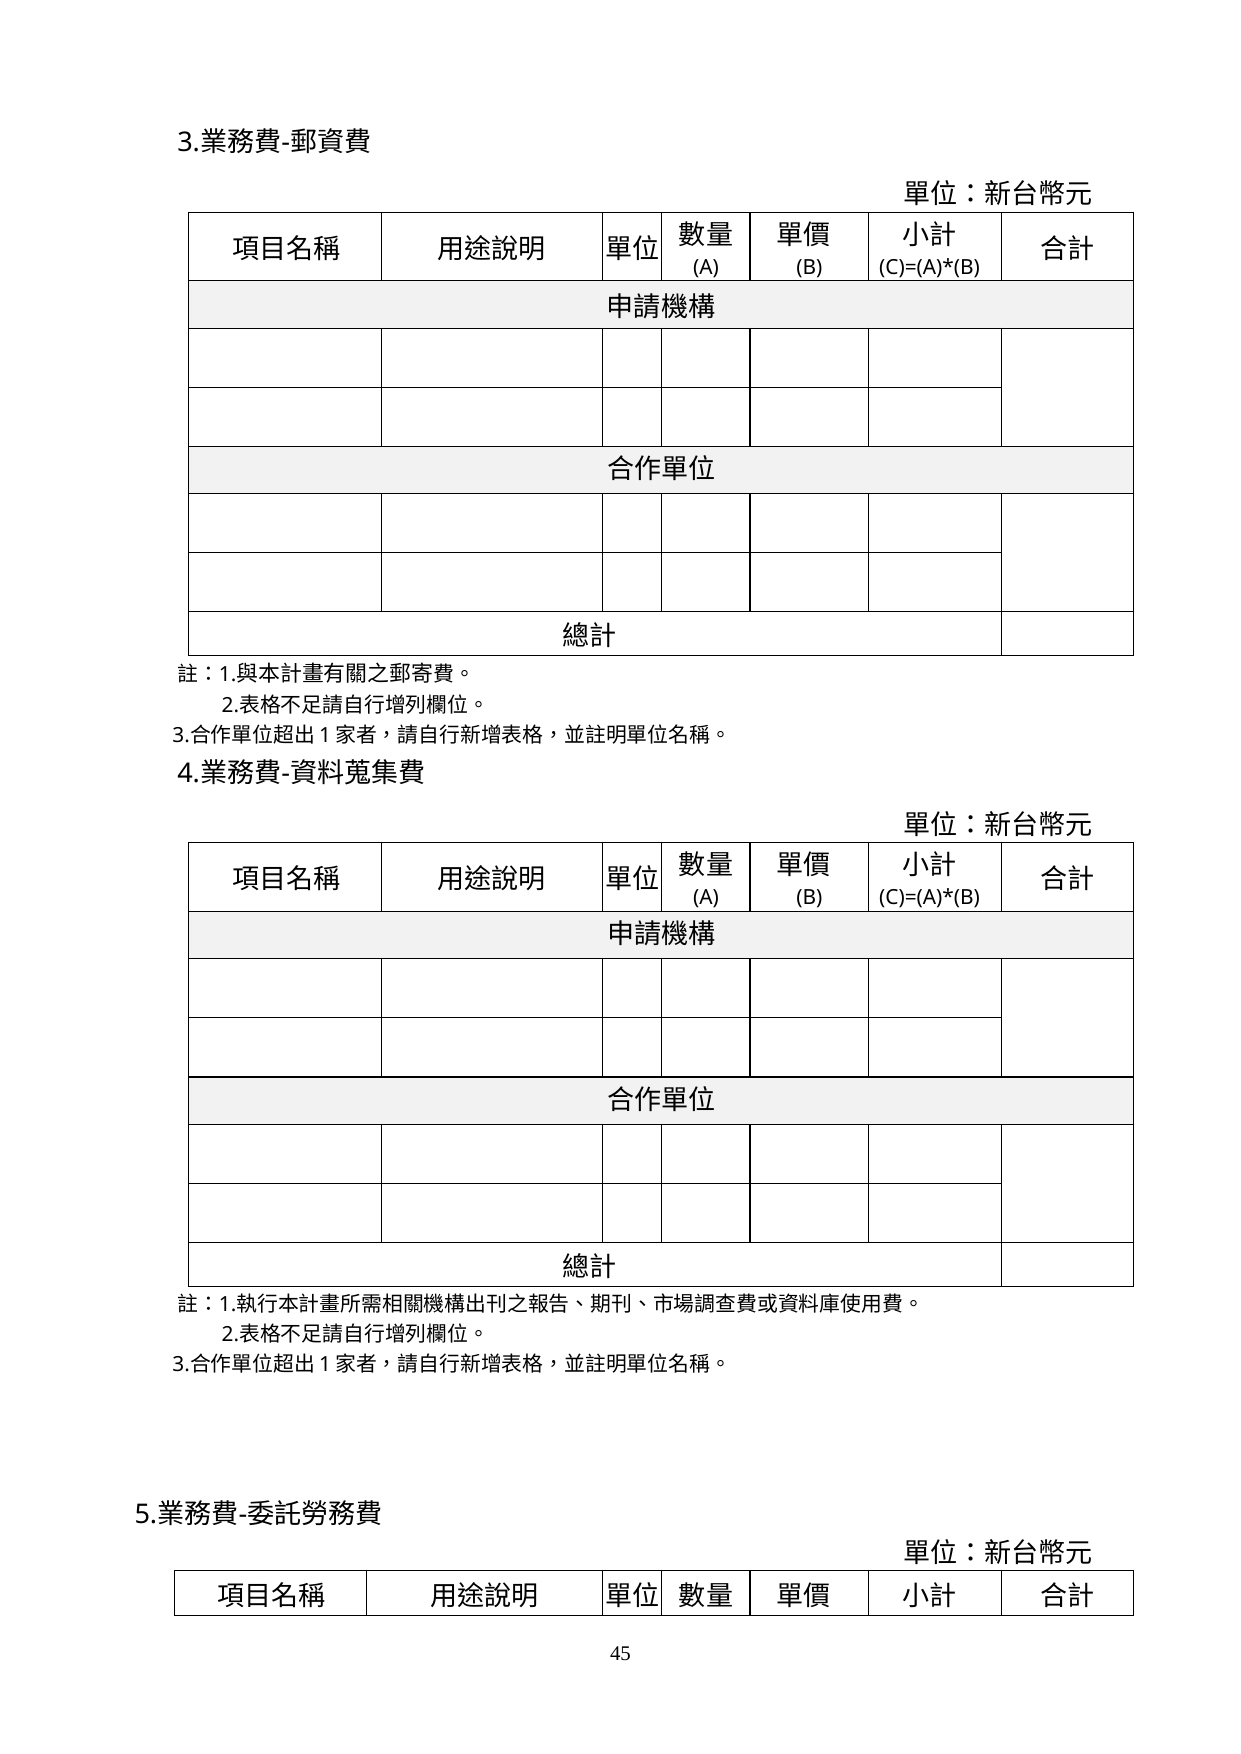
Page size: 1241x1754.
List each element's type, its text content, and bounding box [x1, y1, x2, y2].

text 5.業務費-委託勞務費 [118, 1492, 1122, 1531]
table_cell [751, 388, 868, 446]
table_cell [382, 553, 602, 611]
text 3.合作單位超出1家者，請自行新增表格，並註明單位名稱。 [118, 718, 1122, 749]
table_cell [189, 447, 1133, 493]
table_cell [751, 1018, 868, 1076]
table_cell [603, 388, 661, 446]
text 2.表格不足請自行增列欄位。 [221, 688, 1122, 718]
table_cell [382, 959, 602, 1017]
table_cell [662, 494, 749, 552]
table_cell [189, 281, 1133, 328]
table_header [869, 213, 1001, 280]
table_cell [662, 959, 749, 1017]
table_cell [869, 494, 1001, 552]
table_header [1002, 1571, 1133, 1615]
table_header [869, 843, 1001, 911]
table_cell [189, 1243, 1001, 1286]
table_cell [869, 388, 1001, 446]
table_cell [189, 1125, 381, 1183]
text 2.表格不足請自行增列欄位。 [221, 1317, 1122, 1348]
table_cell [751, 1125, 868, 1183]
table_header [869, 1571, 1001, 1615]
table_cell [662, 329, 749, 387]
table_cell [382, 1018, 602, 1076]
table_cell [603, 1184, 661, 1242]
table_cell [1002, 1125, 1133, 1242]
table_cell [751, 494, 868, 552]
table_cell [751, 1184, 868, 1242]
text 4.業務費-資料蒐集費 [118, 749, 1122, 790]
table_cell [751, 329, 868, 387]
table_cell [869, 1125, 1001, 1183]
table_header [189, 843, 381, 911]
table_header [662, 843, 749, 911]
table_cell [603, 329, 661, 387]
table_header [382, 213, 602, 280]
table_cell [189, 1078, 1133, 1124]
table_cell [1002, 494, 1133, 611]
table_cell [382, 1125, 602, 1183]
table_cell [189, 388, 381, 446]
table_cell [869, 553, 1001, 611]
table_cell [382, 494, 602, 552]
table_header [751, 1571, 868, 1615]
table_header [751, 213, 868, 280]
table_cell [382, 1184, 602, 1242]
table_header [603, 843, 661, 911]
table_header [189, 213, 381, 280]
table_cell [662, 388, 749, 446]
text 註：1.與本計畫有關之郵寄費。 [177, 656, 1122, 688]
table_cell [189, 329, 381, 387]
text 註：1.執行本計畫所需相關機構出刊之報告、期刊、市場調查費或資料庫使用費。 [177, 1287, 1122, 1317]
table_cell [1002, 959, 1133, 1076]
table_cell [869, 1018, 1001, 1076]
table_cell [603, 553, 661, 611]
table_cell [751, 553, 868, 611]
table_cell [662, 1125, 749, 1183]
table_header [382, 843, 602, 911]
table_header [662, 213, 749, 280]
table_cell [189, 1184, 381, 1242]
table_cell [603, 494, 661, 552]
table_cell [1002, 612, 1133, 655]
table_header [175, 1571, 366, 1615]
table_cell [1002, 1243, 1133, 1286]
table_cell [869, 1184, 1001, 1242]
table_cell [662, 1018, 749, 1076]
text 單位：新台幣元 [196, 803, 1092, 842]
text 單位：新台幣元 [196, 172, 1092, 212]
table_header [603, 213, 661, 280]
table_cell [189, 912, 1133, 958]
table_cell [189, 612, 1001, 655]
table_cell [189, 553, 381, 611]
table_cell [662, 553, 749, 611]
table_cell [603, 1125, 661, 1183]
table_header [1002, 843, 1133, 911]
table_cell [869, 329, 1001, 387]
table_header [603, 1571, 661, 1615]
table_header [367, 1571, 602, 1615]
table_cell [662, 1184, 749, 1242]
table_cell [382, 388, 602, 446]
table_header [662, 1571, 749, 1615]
text 單位：新台幣元 [196, 1531, 1092, 1570]
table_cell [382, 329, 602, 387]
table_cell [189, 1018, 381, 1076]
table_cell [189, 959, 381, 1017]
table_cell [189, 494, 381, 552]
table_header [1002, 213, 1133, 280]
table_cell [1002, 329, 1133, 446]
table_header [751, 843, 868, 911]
text 3.業務費-郵資費 [118, 118, 1122, 160]
text 3.合作單位超出1家者，請自行新增表格，並註明單位名稱。 [118, 1348, 1122, 1378]
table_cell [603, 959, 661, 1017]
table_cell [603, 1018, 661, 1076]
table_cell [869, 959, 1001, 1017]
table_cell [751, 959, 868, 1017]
